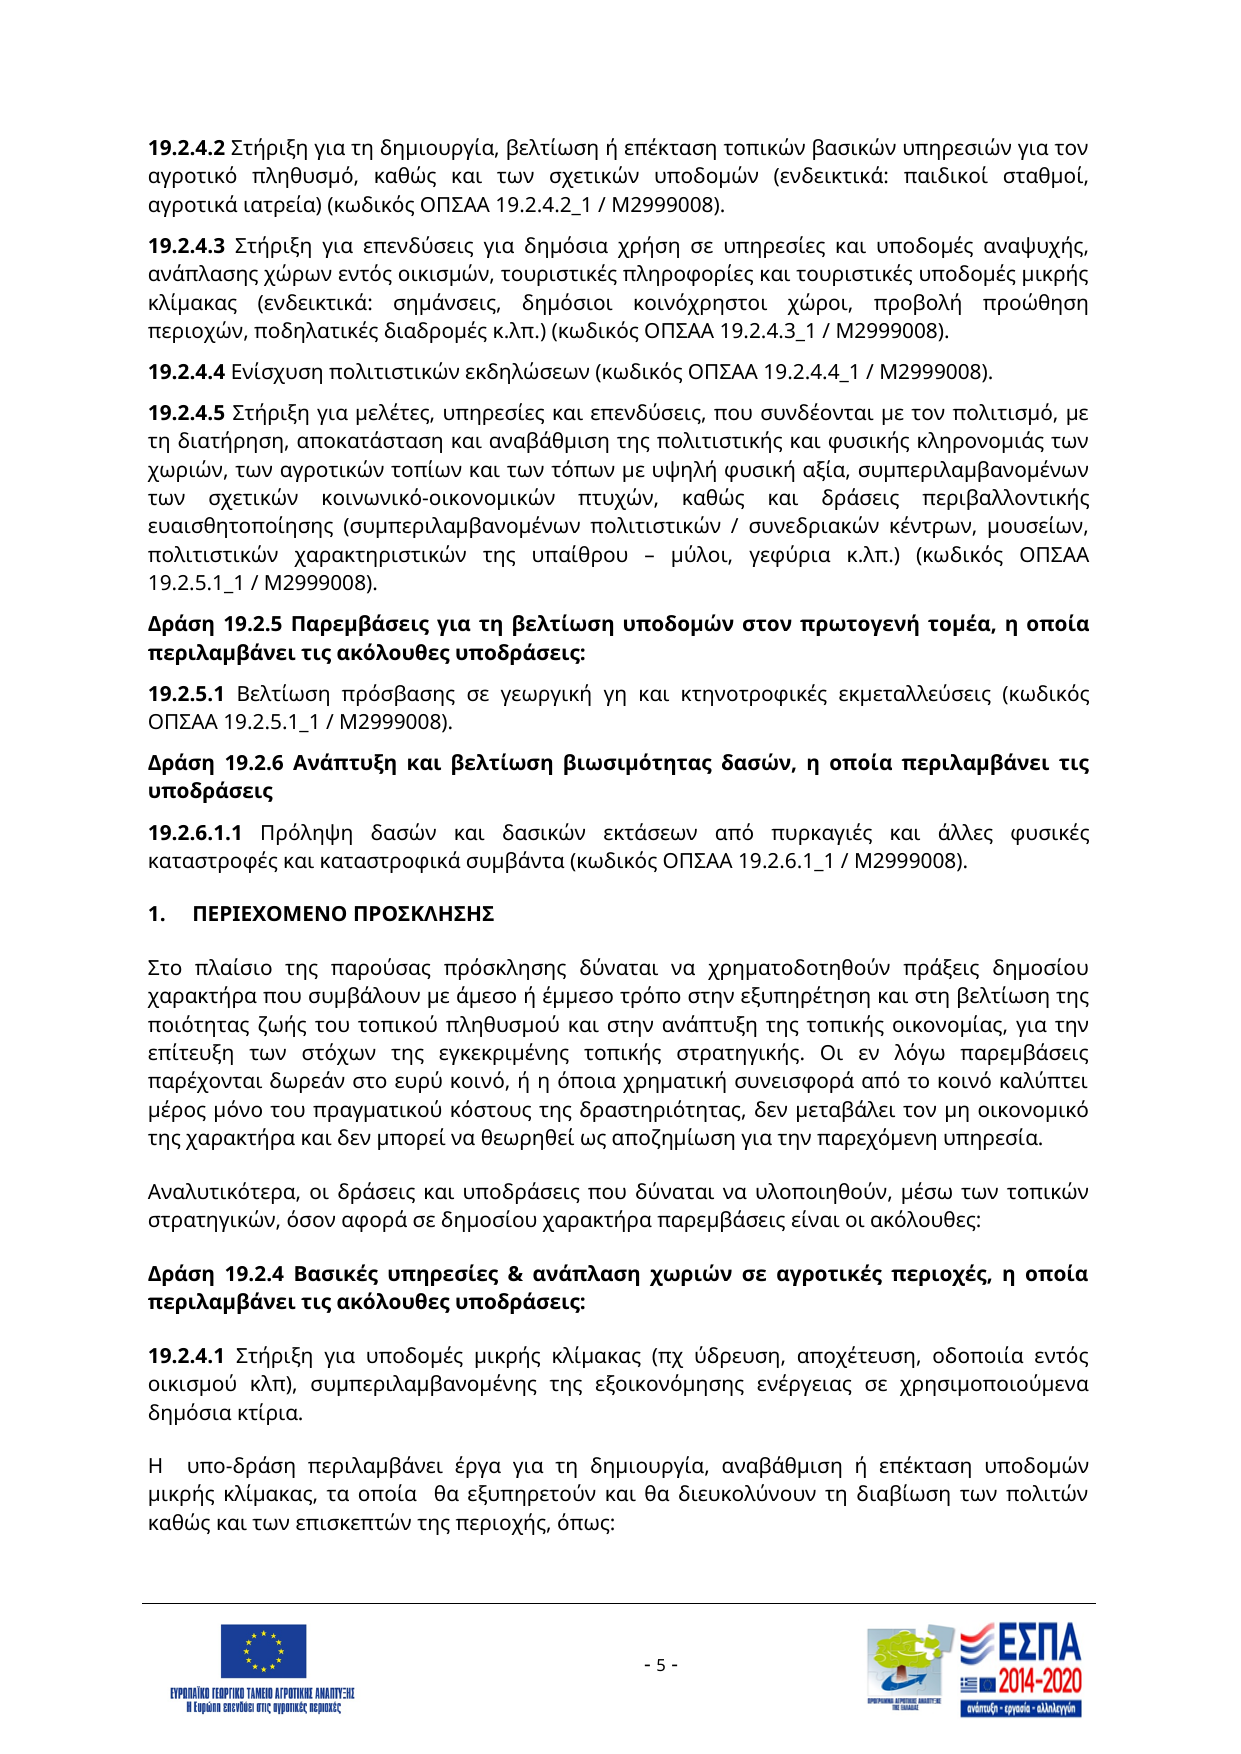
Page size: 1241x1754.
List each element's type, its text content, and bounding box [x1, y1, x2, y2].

text 19.2.4.5 Στήριξη για μελέτες, υπηρεσίες και επενδύσεις, που συνδέονται με τον πολιτισμό, με τη διατήρηση, αποκατάσταση και αναβάθμιση της πολιτιστικής και φυσικής κληρονομιάς των χωριών, των αγροτικών τοπίων και των τόπων με υψηλή φυσική αξία, συμπεριλαμβανομένων των σχετικών κοινωνικό-οικονομικών πτυχών, καθώς και δράσεις περιβαλλοντικής ευαισθητοποίησης (συμπεριλαμβανομένων πολιτιστικών / συνεδριακών κέντρων, μουσείων, πολιτιστικών χαρακτηριστικών της υπαίθρου – μύλοι, γεφύρια κ.λπ.) (κωδικός ΟΠΣΑΑ 19.2.5.1_1 / M2999008). [148, 398, 1090, 597]
text Δράση 19.2.5 Παρεμβάσεις για τη βελτίωση υποδομών στον πρωτογενή τομέα, η οποία περιλαμβάνει τις ακόλουθες υποδράσεις: [148, 609, 1090, 666]
text Δράση 19.2.6 Ανάπτυξη και βελτίωση βιωσιμότητας δασών, η οποία περιλαμβάνει τις υποδράσεις [148, 748, 1090, 805]
text Αναλυτικότερα, οι δράσεις και υποδράσεις που δύναται να υλοποιηθούν, μέσω των τοπικών στρατηγικών, όσον αφορά σε δημοσίου χαρακτήρα παρεμβάσεις είναι οι ακόλουθες: [148, 1177, 1090, 1234]
text 19.2.4.4 Ενίσχυση πολιτιστικών εκδηλώσεων (κωδικός ΟΠΣΑΑ 19.2.4.4_1 / M2999008). [148, 357, 1090, 385]
text Στο πλαίσιο της παρούσας πρόσκλησης δύναται να χρηματοδοτηθούν πράξεις δημοσίου χαρακτήρα που συμβάλουν με άμεσο ή έμμεσο τρόπο στην εξυπηρέτηση και στη βελτίωση της ποιότητας ζωής του τοπικού πληθυσμού και στην ανάπτυξη της τοπικής οικονομίας, για την επίτευξη των στόχων της εγκεκριμένης τοπικής στρατηγικής. Οι εν λόγω παρεμβάσεις παρέχονται δωρεάν στο ευρύ κοινό, ή η όποια χρηματική συνεισφορά από το κοινό καλύπτει μέρος μόνο του πραγματικού κόστους της δραστηριότητας, δεν μεταβάλει τον μη οικονομικό της χαρακτήρα και δεν μπορεί να θεωρηθεί ως αποζημίωση για την παρεχόμενη υπηρεσία. [148, 953, 1090, 1152]
list ΠΕΡΙΕΧΟΜΕΝΟ ΠΡΟΣΚΛΗΣΗΣ [148, 899, 1090, 928]
text 19.2.4.2 Στήριξη για τη δημιουργία, βελτίωση ή επέκταση τοπικών βασικών υπηρεσιών για τον αγροτικό πληθυσμό, καθώς και των σχετικών υποδομών (ενδεικτικά: παιδικοί σταθμοί, αγροτικά ιατρεία) (κωδικός ΟΠΣΑΑ 19.2.4.2_1 / M2999008). [148, 133, 1090, 218]
text 19.2.6.1.1 Πρόληψη δασών και δασικών εκτάσεων από πυρκαγιές και άλλες φυσικές καταστροφές και καταστροφικά συμβάντα (κωδικός ΟΠΣΑΑ 19.2.6.1_1 / M2999008). [148, 818, 1090, 874]
text Η υπο-δράση περιλαμβάνει έργα για τη δημιουργία, αναβάθμιση ή επέκταση υποδομών μικρής κλίμακας, τα οποία θα εξυπηρετούν και θα διευκολύνουν τη διαβίωση των πολιτών καθώς και των επισκεπτών της περιοχής, όπως: [148, 1451, 1090, 1536]
text Δράση 19.2.4 Βασικές υπηρεσίες & ανάπλαση χωριών σε αγροτικές περιοχές, η οποία περιλαμβάνει τις ακόλουθες υποδράσεις: [148, 1259, 1090, 1316]
text 19.2.5.1 Βελτίωση πρόσβασης σε γεωργική γη και κτηνοτροφικές εκμεταλλεύσεις (κωδικός ΟΠΣΑΑ 19.2.5.1_1 / M2999008). [148, 679, 1090, 736]
text 19.2.4.3 Στήριξη για επενδύσεις για δημόσια χρήση σε υπηρεσίες και υποδομές αναψυχής, ανάπλασης χώρων εντός οικισμών, τουριστικές πληροφορίες και τουριστικές υποδομές μικρής κλίμακας (ενδεικτικά: σημάνσεις, δημόσιοι κοινόχρηστοι χώροι, προβολή προώθηση περιοχών, ποδηλατικές διαδρομές κ.λπ.) (κωδικός ΟΠΣΑΑ 19.2.4.3_1 / M2999008). [148, 231, 1090, 344]
picture [153, 1616, 374, 1723]
text 19.2.4.1 Στήριξη για υποδομές μικρής κλίμακας (πχ ύδρευση, αποχέτευση, οδοποιία εντός οικισμού κλπ), συμπεριλαμβανομένης της εξοικονόμησης ενέργειας σε χρησιμοποιούμενα δημόσια κτίρια. [148, 1341, 1090, 1426]
picture [857, 1619, 1085, 1720]
